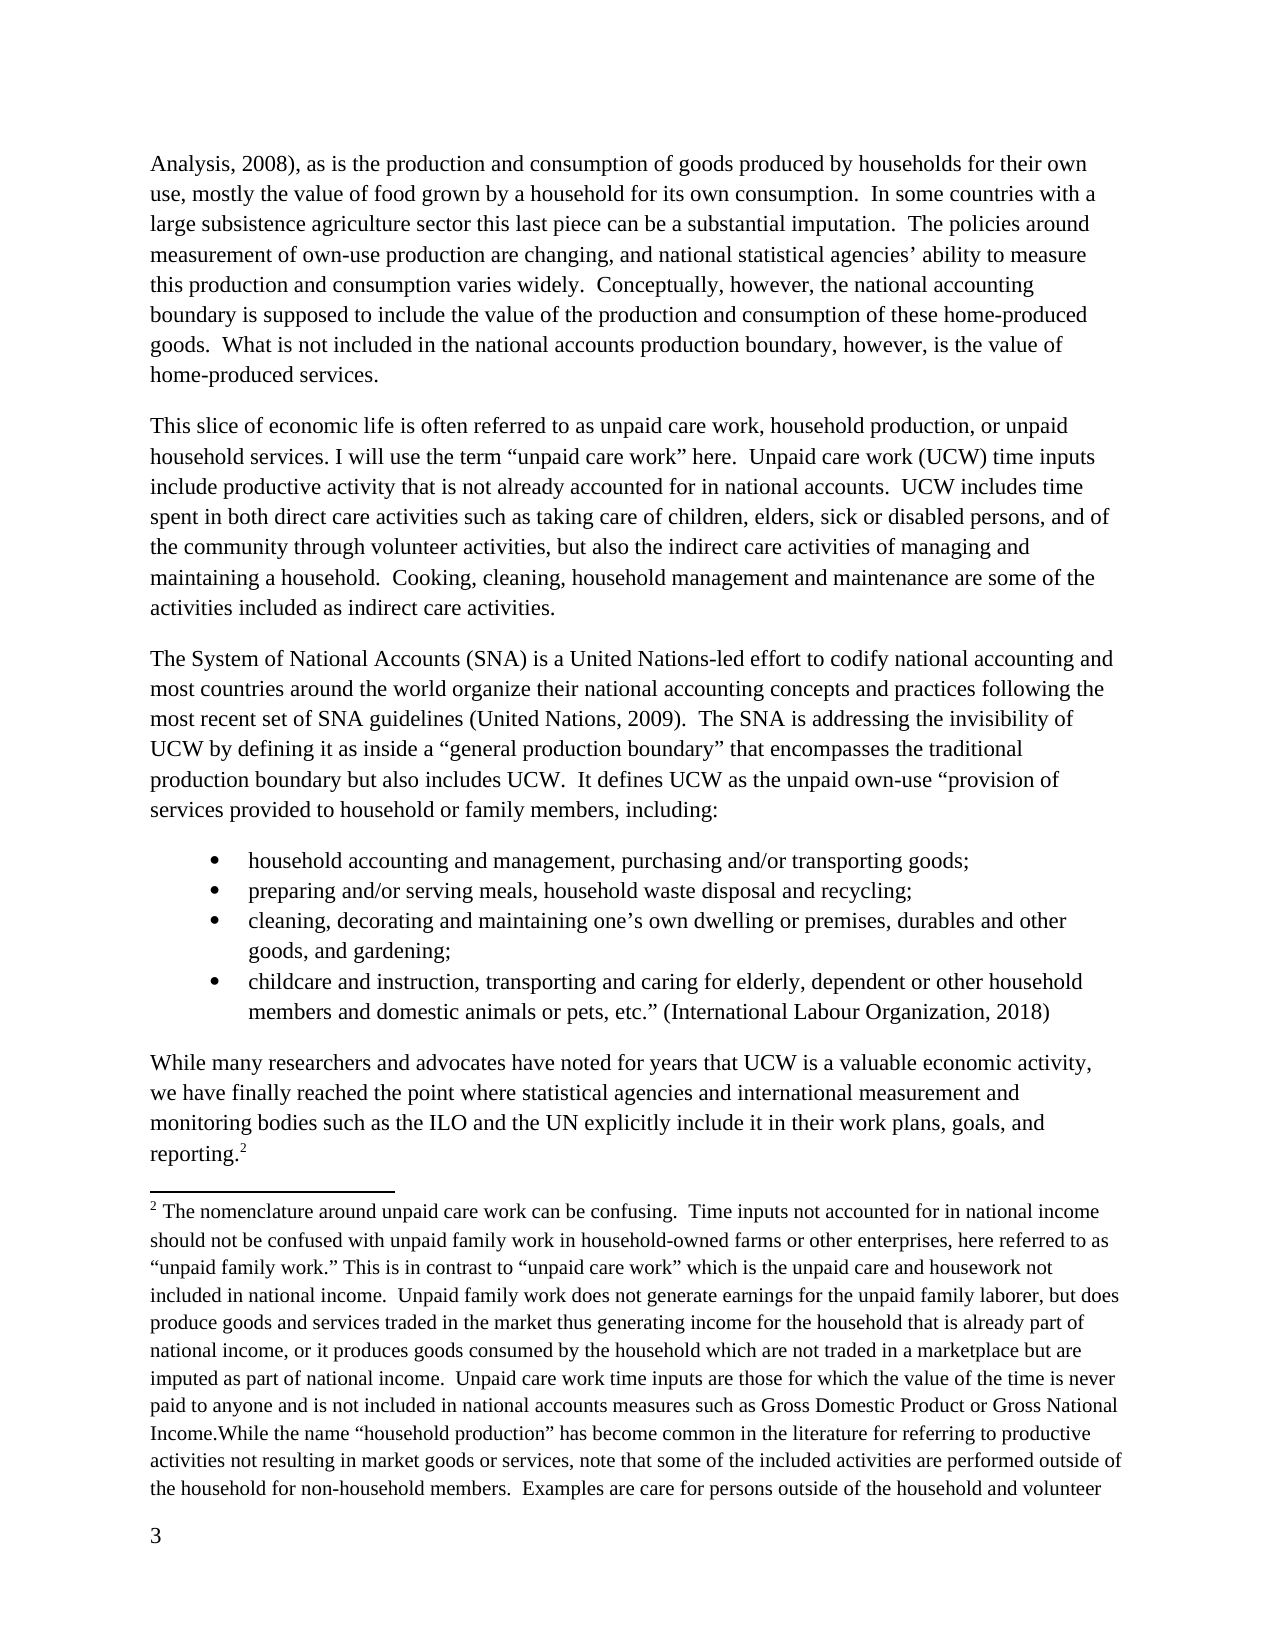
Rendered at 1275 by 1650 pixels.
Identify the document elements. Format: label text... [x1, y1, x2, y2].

text While many researchers and advocates have noted for years that UCW is a valuable economic activity, we have finally reached the point where statistical agencies and international measurement and monitoring bodies such as the ILO and the UN explicitly include it in their work plans, goals, and reporting. [150, 1049, 1125, 1166]
text This slice of economic life is often referred to as unpaid care work, household production, or unpaid household services. I will use the term “unpaid care work” here. Unpaid care work (UCW) time inputs include productive activity that is not already accounted for in national accounts. UCW includes time spent in both direct care activities such as taking care of children, elders, sick or disabled persons, and of the community through volunteer activities, but also the indirect care activities of managing and maintaining a household. Cooking, cleaning, household management and maintenance are some of the activities included as indirect care activities. [150, 412, 1125, 620]
list childcare and instruction, transporting and caring for elderly, dependent or other household members and domestic animals or pets, etc.” (International Labour Organization, 2018) [211, 968, 1125, 1024]
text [150, 150, 1125, 388]
text The System of National Accounts (SNA) is a United Nations-led effort to codify national accounting and most countries around the world organize their national accounting concepts and practices following the most recent set of SNA guidelines (United Nations, 2009). The SNA is addressing the invisibility of UCW by defining it as inside a “general production boundary” that encompasses the traditional production boundary but also includes UCW. It defines UCW as the unpaid own-use “provision of services provided to household or family members, including: [150, 645, 1125, 822]
list cleaning, decorating and maintaining one’s own dwelling or premises, durables and other goods, and gardening; [211, 907, 1125, 964]
list household accounting and management, purchasing and/or transporting goods; [211, 847, 1125, 873]
list preparing and/or serving meals, household waste disposal and recycling; [211, 877, 1125, 903]
